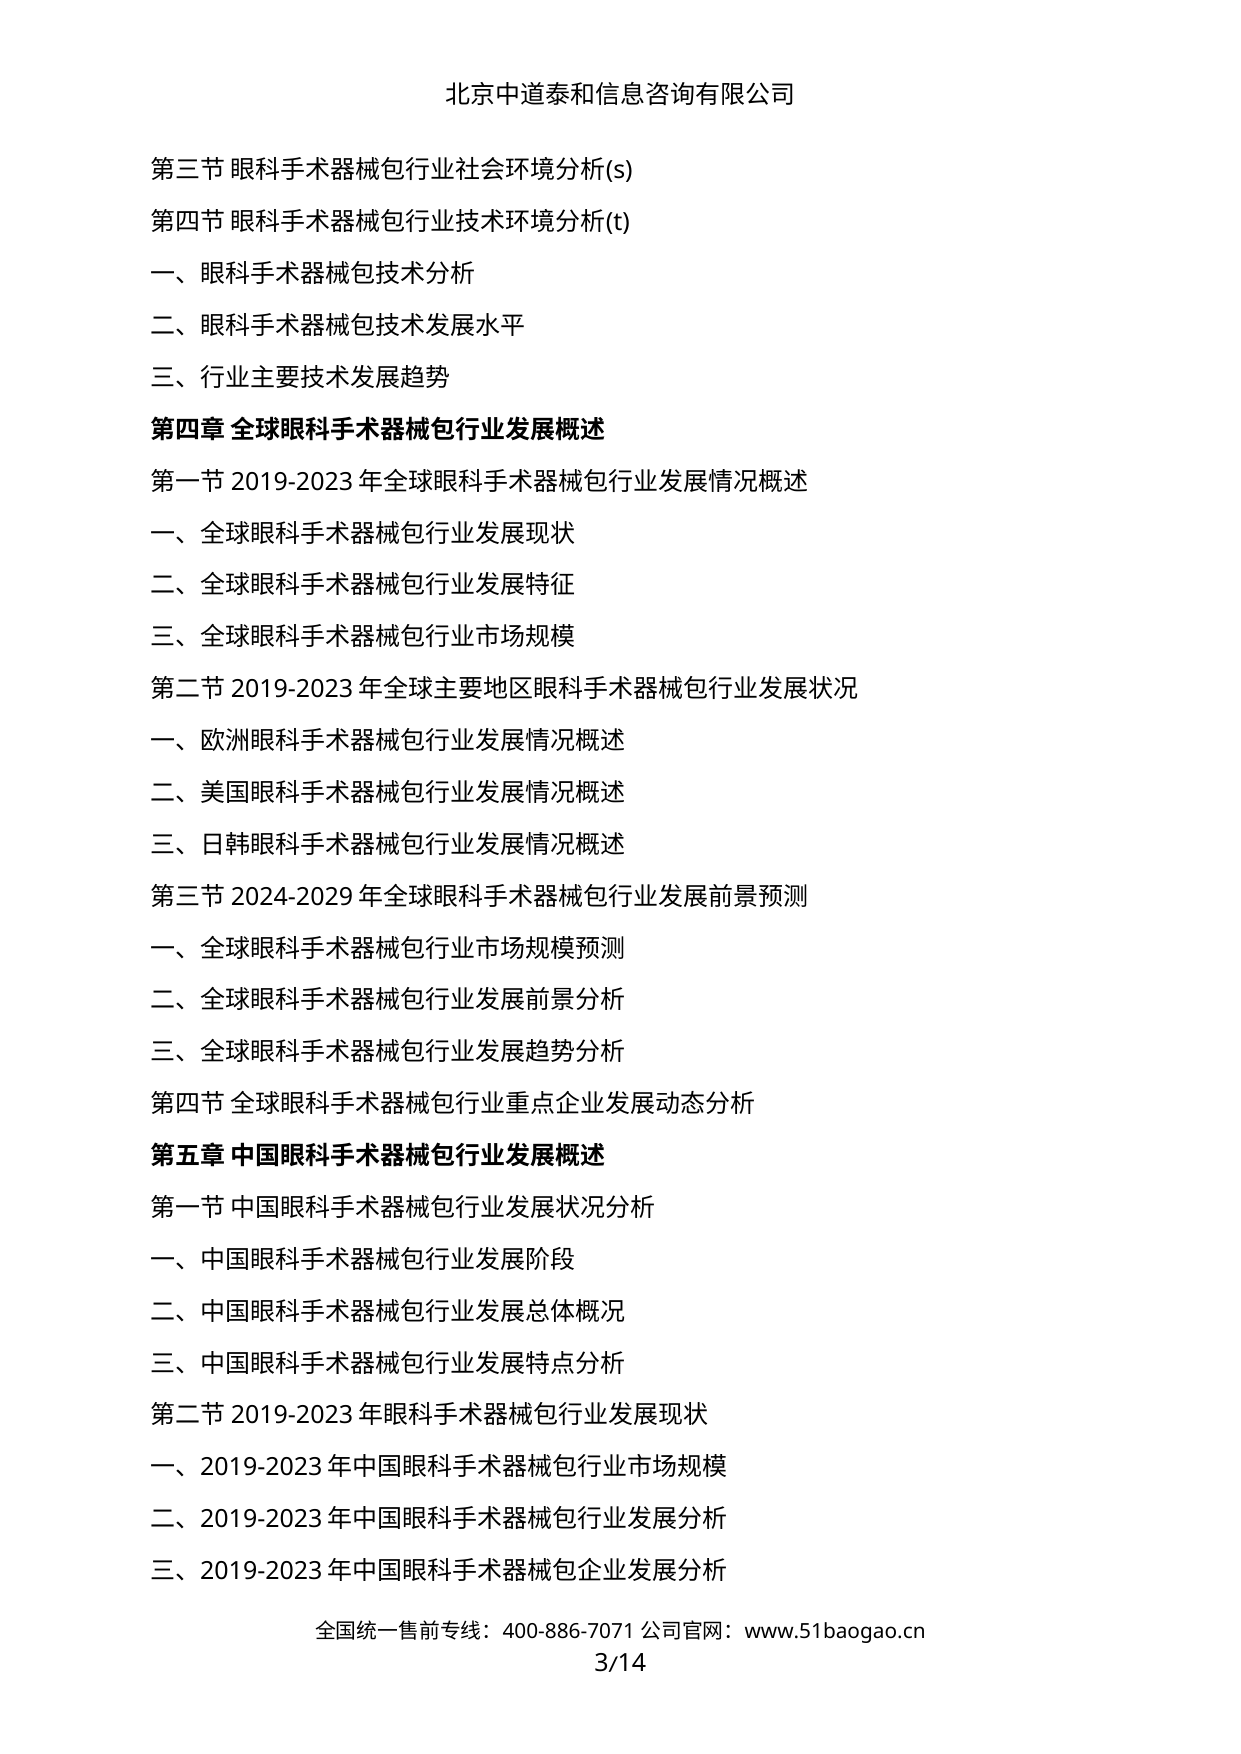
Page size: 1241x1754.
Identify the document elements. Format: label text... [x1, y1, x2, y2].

text 第四节 全球眼科手术器械包行业重点企业发展动态分析 [150, 1084, 1090, 1120]
text 三、全球眼科手术器械包行业发展趋势分析 [150, 1032, 1090, 1068]
text 一、中国眼科手术器械包行业发展阶段 [150, 1239, 1090, 1276]
text 一、欧洲眼科手术器械包行业发展情况概述 [150, 721, 1090, 757]
text 第五章 中国眼科手术器械包行业发展概述 [150, 1136, 1090, 1172]
text 二、眼科手术器械包技术发展水平 [150, 306, 1090, 342]
text 一、2019-2023年中国眼科手术器械包行业市场规模 [150, 1447, 1090, 1483]
text 第一节 中国眼科手术器械包行业发展状况分析 [150, 1187, 1090, 1224]
text 三、2019-2023年中国眼科手术器械包企业发展分析 [150, 1551, 1090, 1587]
text 一、眼科手术器械包技术分析 [150, 254, 1090, 290]
text 三、全球眼科手术器械包行业市场规模 [150, 617, 1090, 653]
text 一、全球眼科手术器械包行业发展现状 [150, 513, 1090, 549]
text 第二节 2019-2023年眼科手术器械包行业发展现状 [150, 1395, 1090, 1431]
text 第四节 眼科手术器械包行业技术环境分析(t) [150, 202, 1090, 238]
text 第二节 2019-2023年全球主要地区眼科手术器械包行业发展状况 [150, 669, 1090, 705]
text 第四章 全球眼科手术器械包行业发展概述 [150, 409, 1090, 446]
text 二、2019-2023年中国眼科手术器械包行业发展分析 [150, 1499, 1090, 1535]
text 三、行业主要技术发展趋势 [150, 357, 1090, 394]
text 二、美国眼科手术器械包行业发展情况概述 [150, 772, 1090, 809]
text 二、全球眼科手术器械包行业发展特征 [150, 565, 1090, 601]
text 第一节 2019-2023年全球眼科手术器械包行业发展情况概述 [150, 461, 1090, 497]
text 三、中国眼科手术器械包行业发展特点分析 [150, 1343, 1090, 1379]
text 第三节 眼科手术器械包行业社会环境分析(s) [150, 150, 1090, 186]
text 三、日韩眼科手术器械包行业发展情况概述 [150, 824, 1090, 861]
text 一、全球眼科手术器械包行业市场规模预测 [150, 928, 1090, 964]
text 第三节 2024-2029年全球眼科手术器械包行业发展前景预测 [150, 876, 1090, 912]
text 二、中国眼科手术器械包行业发展总体概况 [150, 1291, 1090, 1327]
text 二、全球眼科手术器械包行业发展前景分析 [150, 980, 1090, 1016]
